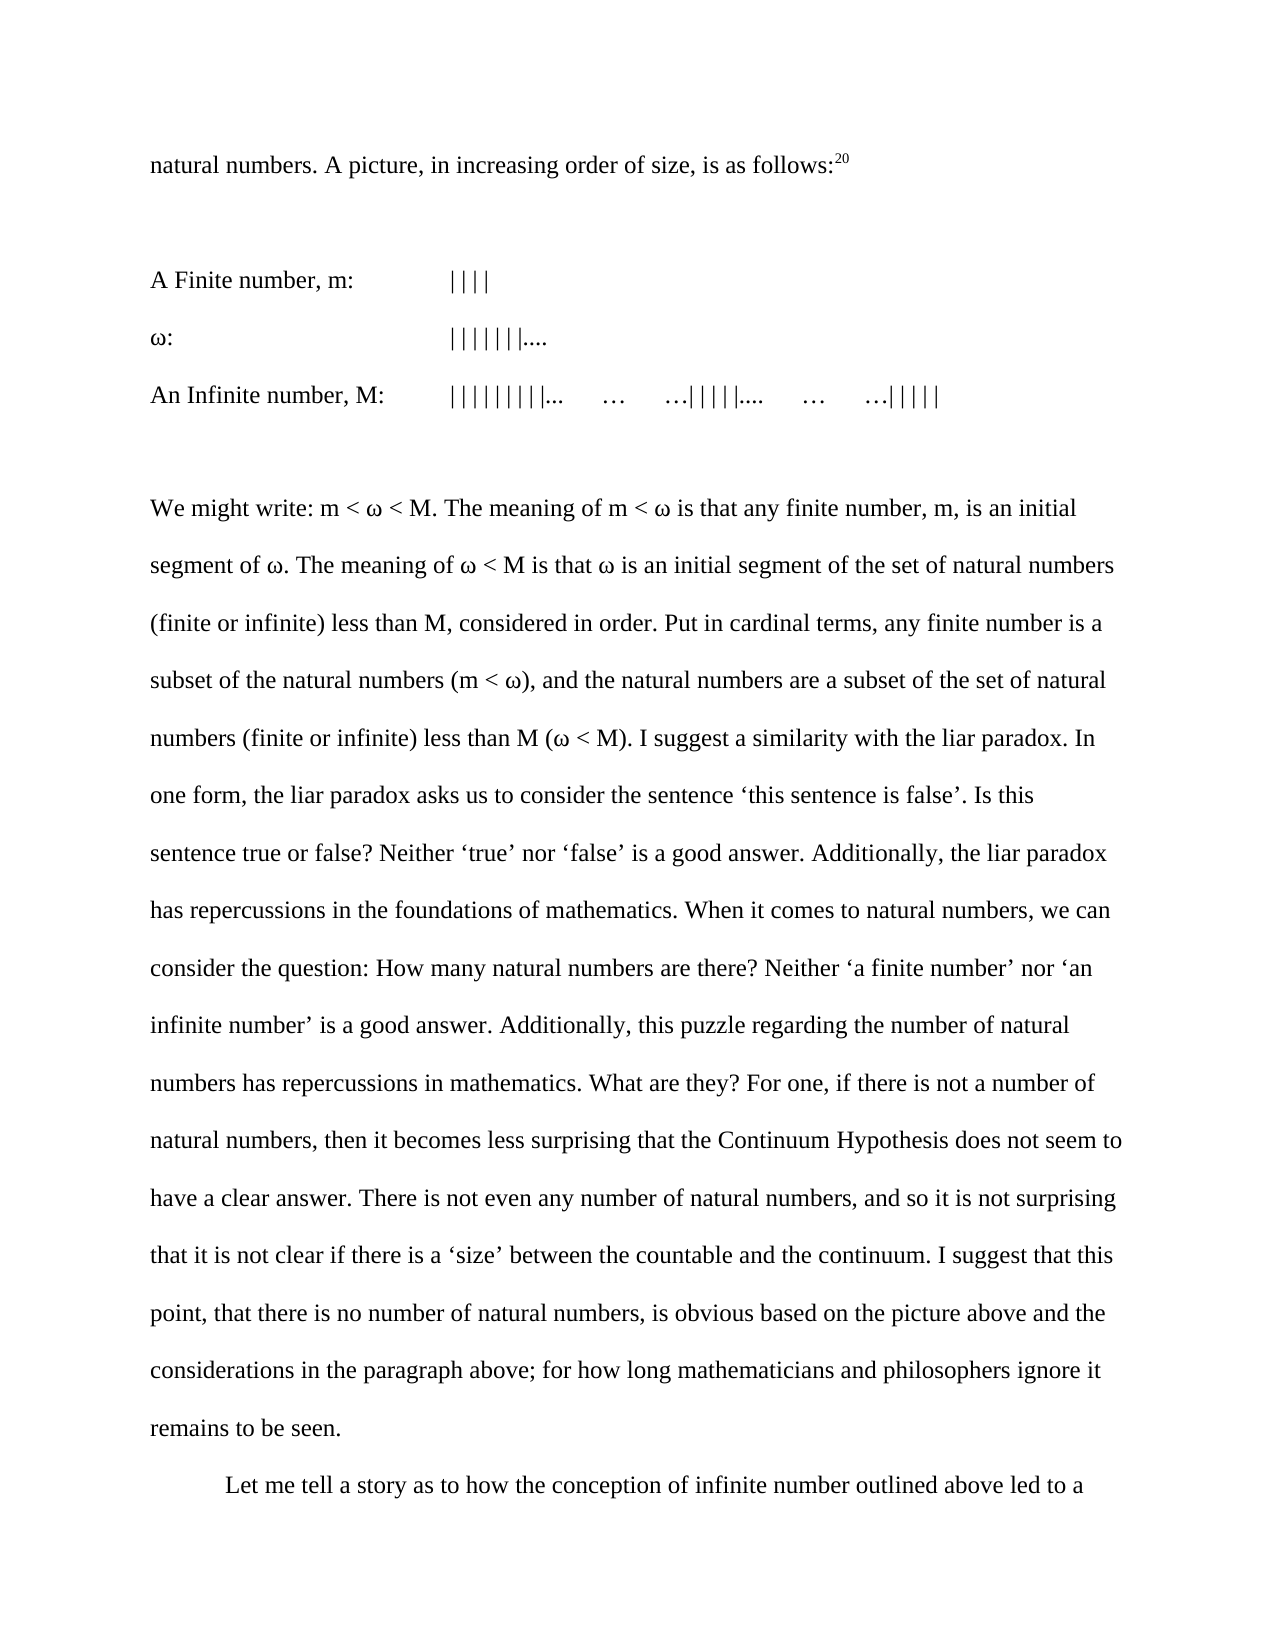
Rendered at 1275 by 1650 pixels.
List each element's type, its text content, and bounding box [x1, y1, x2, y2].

text A Finite number, m: | | | | [150, 265, 1125, 294]
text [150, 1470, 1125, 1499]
text We might write: m < ω < M. The meaning of m < ω is that any finite number, m, is an initial segment of ω. The meaning of ω < M is that ω is an initial segment of the set of natural numbers (finite or infinite) less than M, considered in order. Put in cardinal terms, any finite number is a subset of the natural numbers (m < ω), and the natural numbers are a subset of the set of natural numbers (finite or infinite) less than M (ω < M). I suggest a similarity with the liar paradox. In one form, the liar paradox asks us to consider the sentence ‘this sentence is false’. Is this sentence true or false? Neither ‘true’ nor ‘false’ is a good answer. Additionally, the liar paradox has repercussions in the foundations of mathematics. When it comes to natural numbers, we can consider the question: How many natural numbers are there? Neither ‘a finite number’ nor ‘an infinite number’ is a good answer. Additionally, this puzzle regarding the number of natural numbers has repercussions in mathematics. What are they? For one, if there is not a number of natural numbers, then it becomes less surprising that the Continuum Hypothesis does not seem to have a clear answer. There is not even any number of natural numbers, and so it is not surprising that it is not clear if there is a ‘size’ between the countable and the continuum. I suggest that this point, that there is no number of natural numbers, is obvious based on the picture above and the considerations in the paragraph above; for how long mathematicians and philosophers ignore it remains to be seen. [150, 493, 1125, 1441]
text An Infinite number, M: | | | | | | | | |... … …| | | | |.... … …| | | | | [150, 380, 1125, 409]
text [150, 150, 1125, 179]
text ω: | | | | | | |.... [150, 322, 1125, 351]
